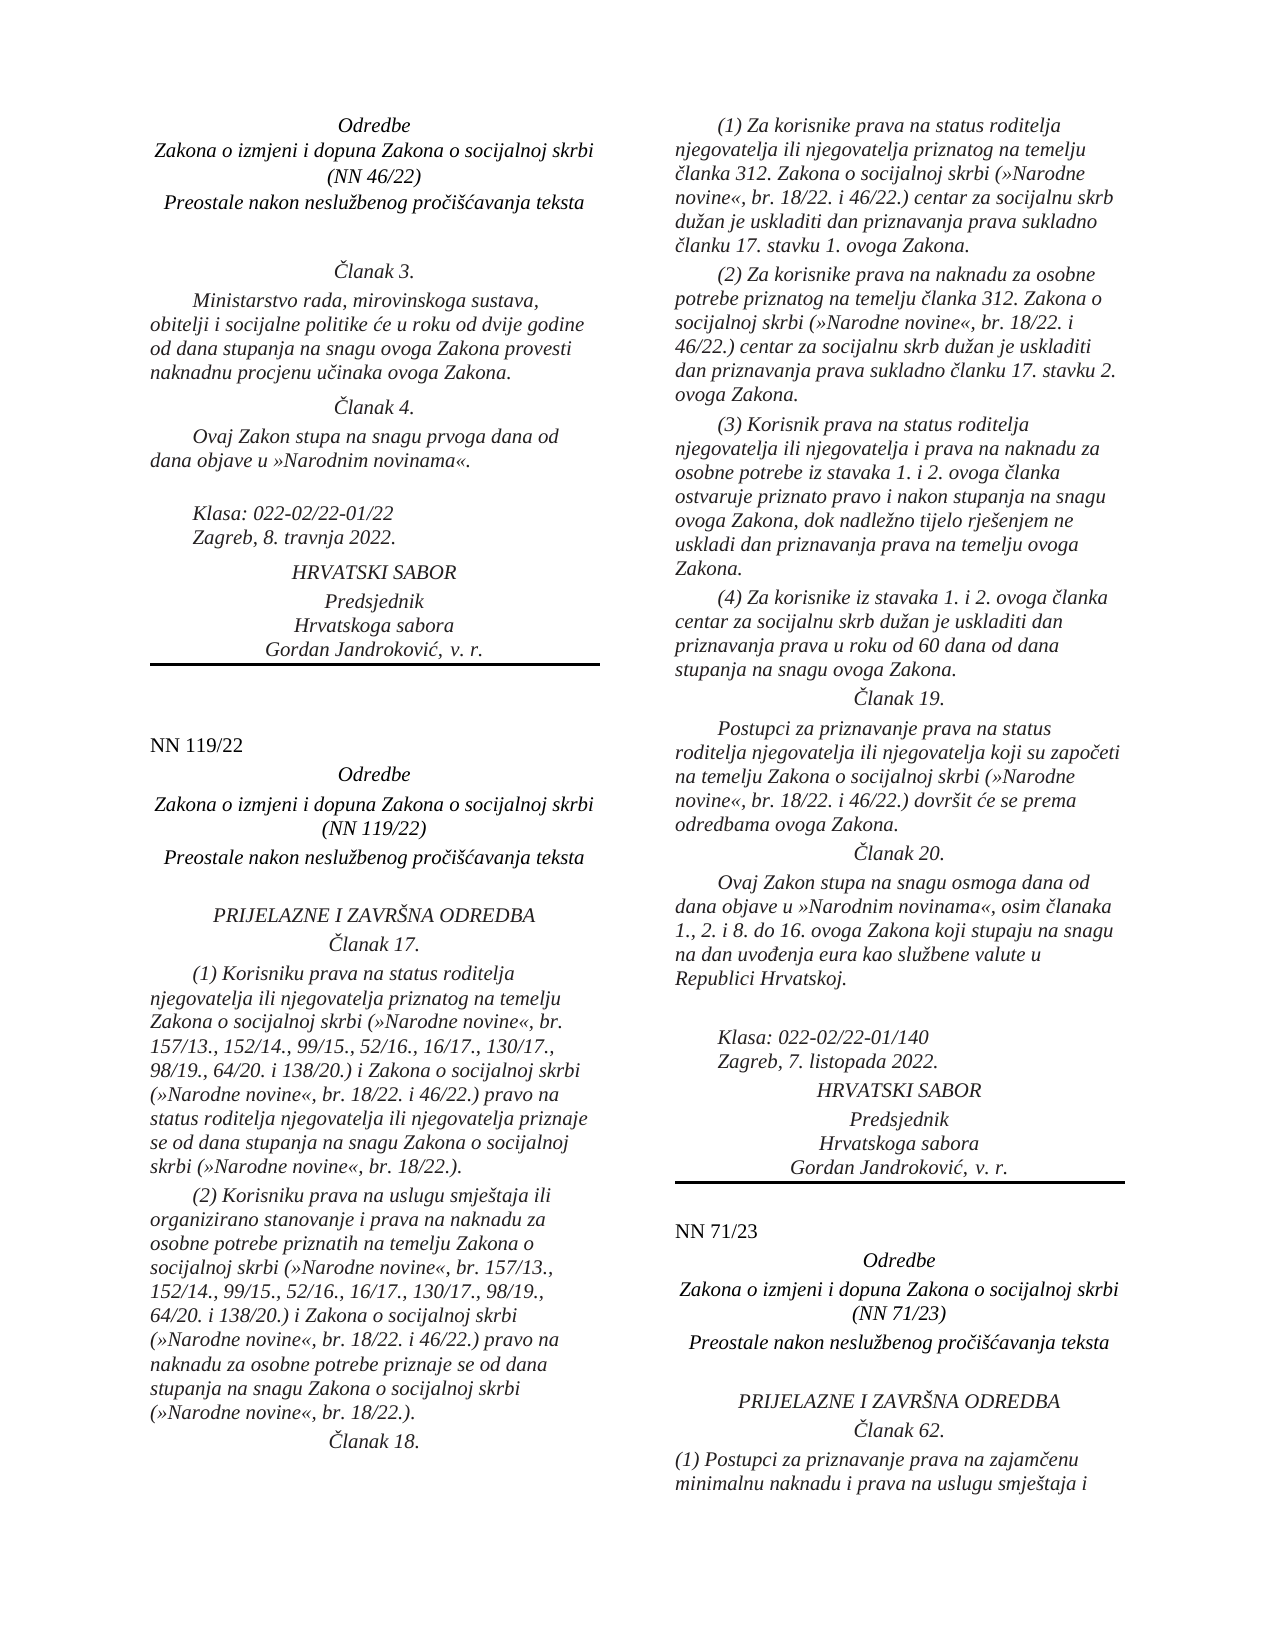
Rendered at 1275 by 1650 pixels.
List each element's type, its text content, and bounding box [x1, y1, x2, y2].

text HRVATSKI SABOR [150, 560, 600, 584]
text Predsjednik Hrvatskoga sabora Gordan Jandroković, v. r. [675, 1107, 1125, 1181]
text Članak 19. [675, 686, 1125, 710]
text NN 71/23 [675, 1219, 1125, 1243]
text Zakona o izmjeni i dopuna Zakona o socijalnoj skrbi (NN 71/23) [675, 1277, 1125, 1325]
text (3) Korisnik prava na status roditelja njegovatelja ili njegovatelja i prava na naknadu za osobne potrebe iz stavaka 1. i 2. ovoga članka ostvaruje priznato pravo i nakon stupanja na snagu ovoga Zakona, dok nadležno tijelo rješenjem ne uskladi dan priznavanja prava na temelju ovoga Zakona. [675, 411, 1125, 580]
text Predsjednik Hrvatskoga sabora Gordan Jandroković, v. r. [150, 589, 600, 663]
text Klasa: 022-02/22-01/22 Zagreb, 8. travnja 2022. [192, 501, 600, 549]
text (2) Korisniku prava na uslugu smještaja ili organizirano stanovanje i prava na naknadu za osobne potrebe priznatih na temelju Zakona o socijalnoj skrbi (»Narodne novine«, br. 157/13., 152/14., 99/15., 52/16., 16/17., 130/17., 98/19., 64/20. i 138/20.) i Zakona o socijalnoj skrbi (»Narodne novine«, br. 18/22. i 46/22.) pravo na naknadu za osobne potrebe priznaje se od dana stupanja na snagu Zakona o socijalnoj skrbi (»Narodne novine«, br. 18/22.). [150, 1183, 600, 1424]
text Ministarstvo rada, mirovinskoga sustava, obitelji i socijalne politike će u roku od dvije godine od dana stupanja na snagu ovoga Zakona provesti naknadnu procjenu učinaka ovoga Zakona. [150, 288, 600, 384]
text Zakona o izmjeni i dopuna Zakona o socijalnoj skrbi (NN 46/22) [150, 138, 600, 188]
text Odredbe [150, 112, 600, 137]
text Članak 18. [150, 1429, 600, 1453]
text Klasa: 022-02/22-01/140 Zagreb, 7. listopada 2022. [717, 1025, 1125, 1073]
text Odredbe [150, 762, 600, 786]
text (1) Korisniku prava na status roditelja njegovatelja ili njegovatelja priznatog na temelju Zakona o socijalnoj skrbi (»Narodne novine«, br. 157/13., 152/14., 99/15., 52/16., 16/17., 130/17., 98/19., 64/20. i 138/20.) i Zakona o socijalnoj skrbi (»Narodne novine«, br. 18/22. i 46/22.) pravo na status roditelja njegovatelja ili njegovatelja priznaje se od dana stupanja na snagu Zakona o socijalnoj skrbi (»Narodne novine«, br. 18/22.). [150, 961, 600, 1178]
text Članak 4. [150, 395, 600, 419]
text Odredbe [675, 1248, 1125, 1272]
text Ovaj Zakon stupa na snagu prvoga dana od dana objave u »Narodnim novinama«. [150, 424, 600, 472]
text Preostale nakon neslužbenog pročišćavanja teksta [675, 1330, 1125, 1354]
text NN 119/22 [150, 733, 600, 757]
text Članak 62. [675, 1418, 1125, 1442]
text Članak 20. [675, 841, 1125, 865]
text Ovaj Zakon stupa na snagu osmoga dana od dana objave u »Narodnim novinama«, osim članaka 1., 2. i 8. do 16. ovoga Zakona koji stupaju na snagu na dan uvođenja eura kao službene valute u Republici Hrvatskoj. [675, 870, 1125, 990]
text Članak 17. [150, 932, 600, 956]
text Zakona o izmjeni i dopuna Zakona o socijalnoj skrbi (NN 119/22) [150, 791, 600, 839]
text Preostale nakon neslužbenog pročišćavanja teksta [150, 845, 600, 869]
text Postupci za priznavanje prava na status roditelja njegovatelja ili njegovatelja koji su započeti na temelju Zakona o socijalnoj skrbi (»Narodne novine«, br. 18/22. i 46/22.) dovršit će se prema odredbama ovoga Zakona. [675, 716, 1125, 836]
text Članak 3. [150, 259, 600, 283]
text PRIJELAZNE I ZAVRŠNA ODREDBA [150, 903, 600, 927]
text PRIJELAZNE I ZAVRŠNA ODREDBA [675, 1389, 1125, 1413]
text (1) Za korisnike prava na status roditelja njegovatelja ili njegovatelja priznatog na temelju članka 312. Zakona o socijalnoj skrbi (»Narodne novine«, br. 18/22. i 46/22.) centar za socijalnu skrb dužan je uskladiti dan priznavanja prava sukladno članku 17. stavku 1. ovoga Zakona. [675, 112, 1125, 257]
text HRVATSKI SABOR [675, 1078, 1125, 1102]
text (4) Za korisnike iz stavaka 1. i 2. ovoga članka centar za socijalnu skrb dužan je uskladiti dan priznavanja prava u roku od 60 dana od dana stupanja na snagu ovoga Zakona. [675, 585, 1125, 681]
text Preostale nakon neslužbenog pročišćavanja teksta [150, 190, 600, 214]
text (2) Za korisnike prava na naknadu za osobne potrebe priznatog na temelju članka 312. Zakona o socijalnoj skrbi (»Narodne novine«, br. 18/22. i 46/22.) centar za socijalnu skrb dužan je uskladiti dan priznavanja prava sukladno članku 17. stavku 2. ovoga Zakona. [675, 262, 1125, 406]
